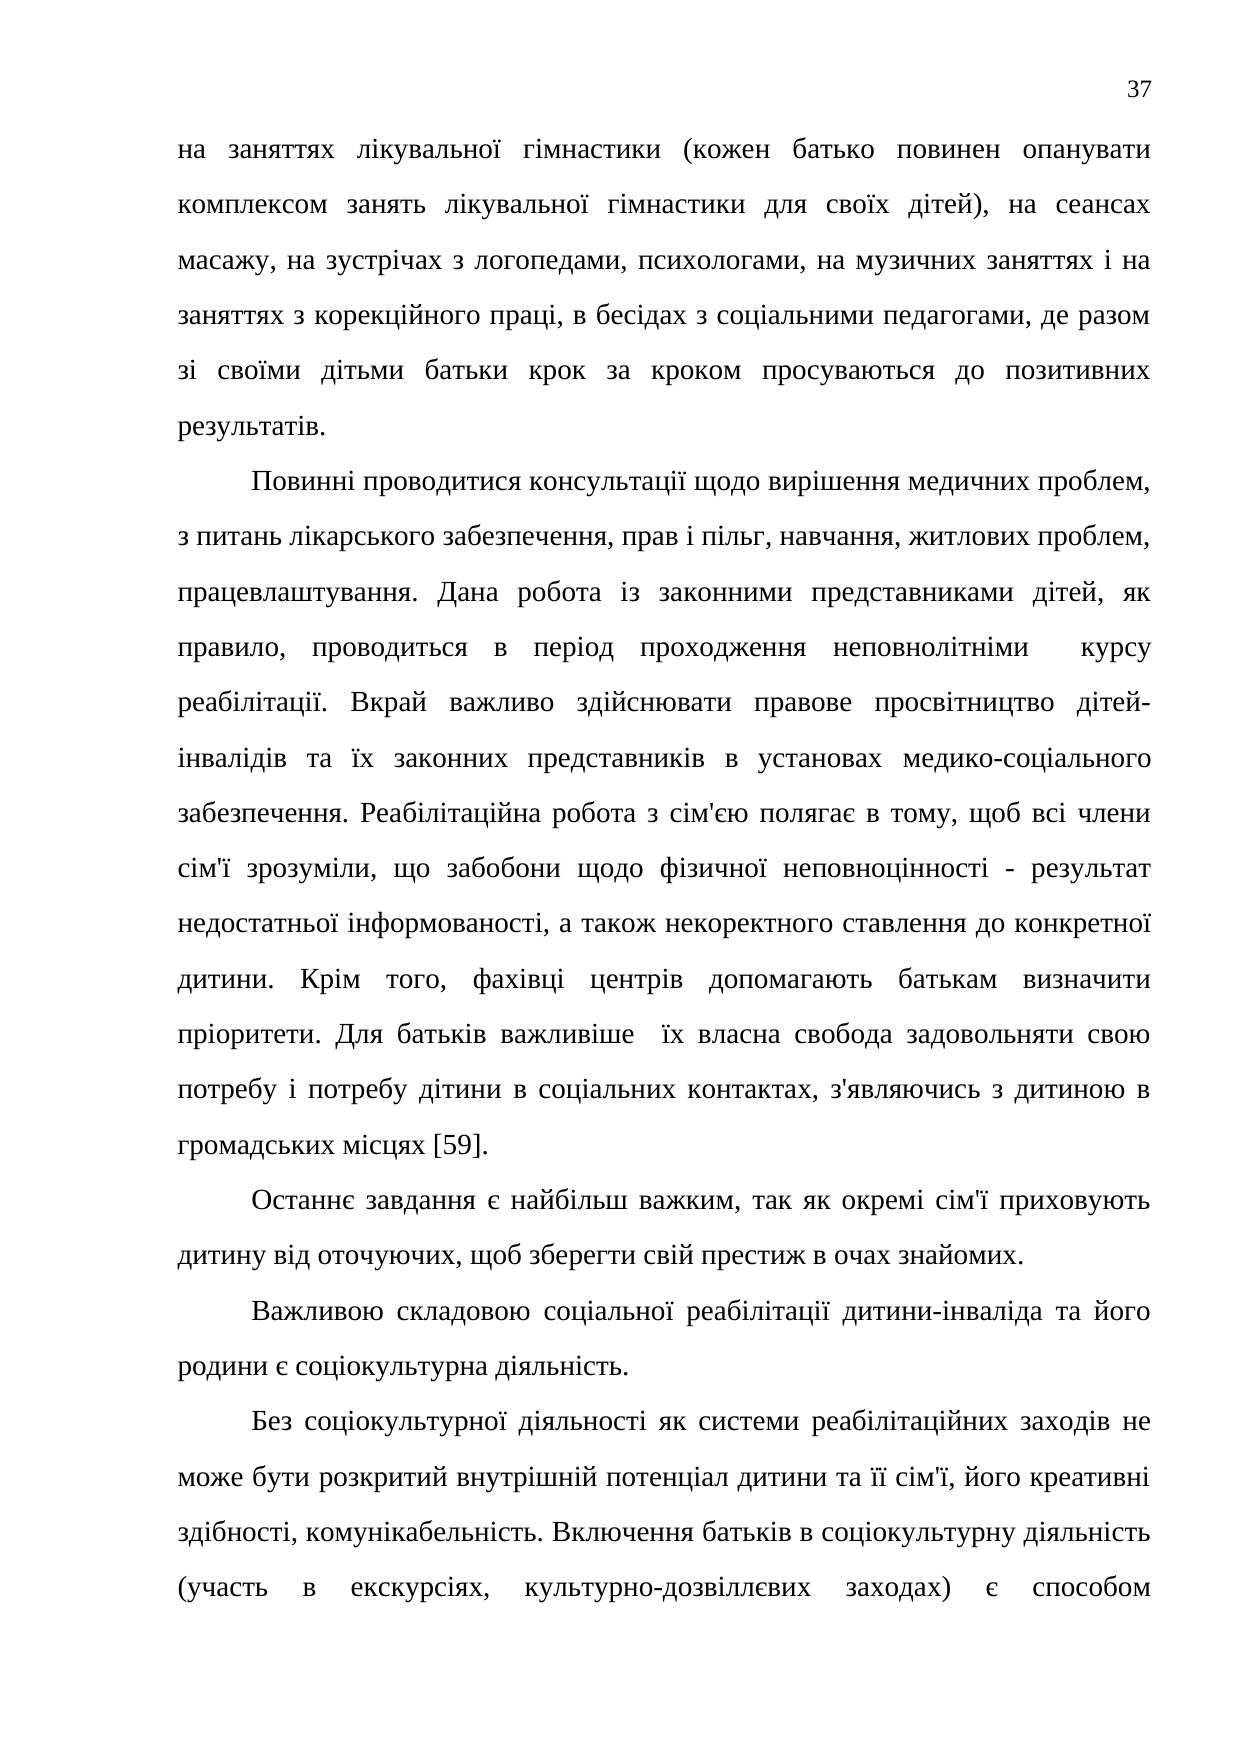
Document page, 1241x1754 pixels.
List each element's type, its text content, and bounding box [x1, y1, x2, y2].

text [177, 1403, 1152, 1603]
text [177, 131, 1152, 441]
text Повинні проводитися консультації щодо вирішення медичних проблем, з питань лікарського забезпечення, прав і пільг, навчання, житлових проблем, працевлаштування. Дана робота із законними представниками дітей, як правило, проводиться в період проходження неповнолітніми курсу реабілітації. Вкрай важливо здійснювати правове просвітництво дітей-інвалідів та їх законних представників в установах медико-соціального забезпечення. Реабілітаційна робота з сім'єю полягає в тому, щоб всі члени сім'ї зрозуміли, що забобони щодо фізичної неповноцінності - результат недостатньої інформованості, а також некоректного ставлення до конкретної дитини. Крім того, фахівці центрів допомагають батькам визначити пріоритети. Для батьків важливіше їх власна свобода задовольняти свою потребу і потребу дітини в соціальних контактах, з'являючись з дитиною в громадських місцях [59]. [177, 463, 1152, 1160]
text Важливою складовою соціальної реабілітації дитини-інваліда та його родини є соціокультурна діяльність. [177, 1293, 1152, 1382]
text Останнє завдання є найбільш важким, так як окремі сім'ї приховують дитину від оточуючих, щоб зберегти свій престиж в очах знайомих. [177, 1182, 1152, 1271]
